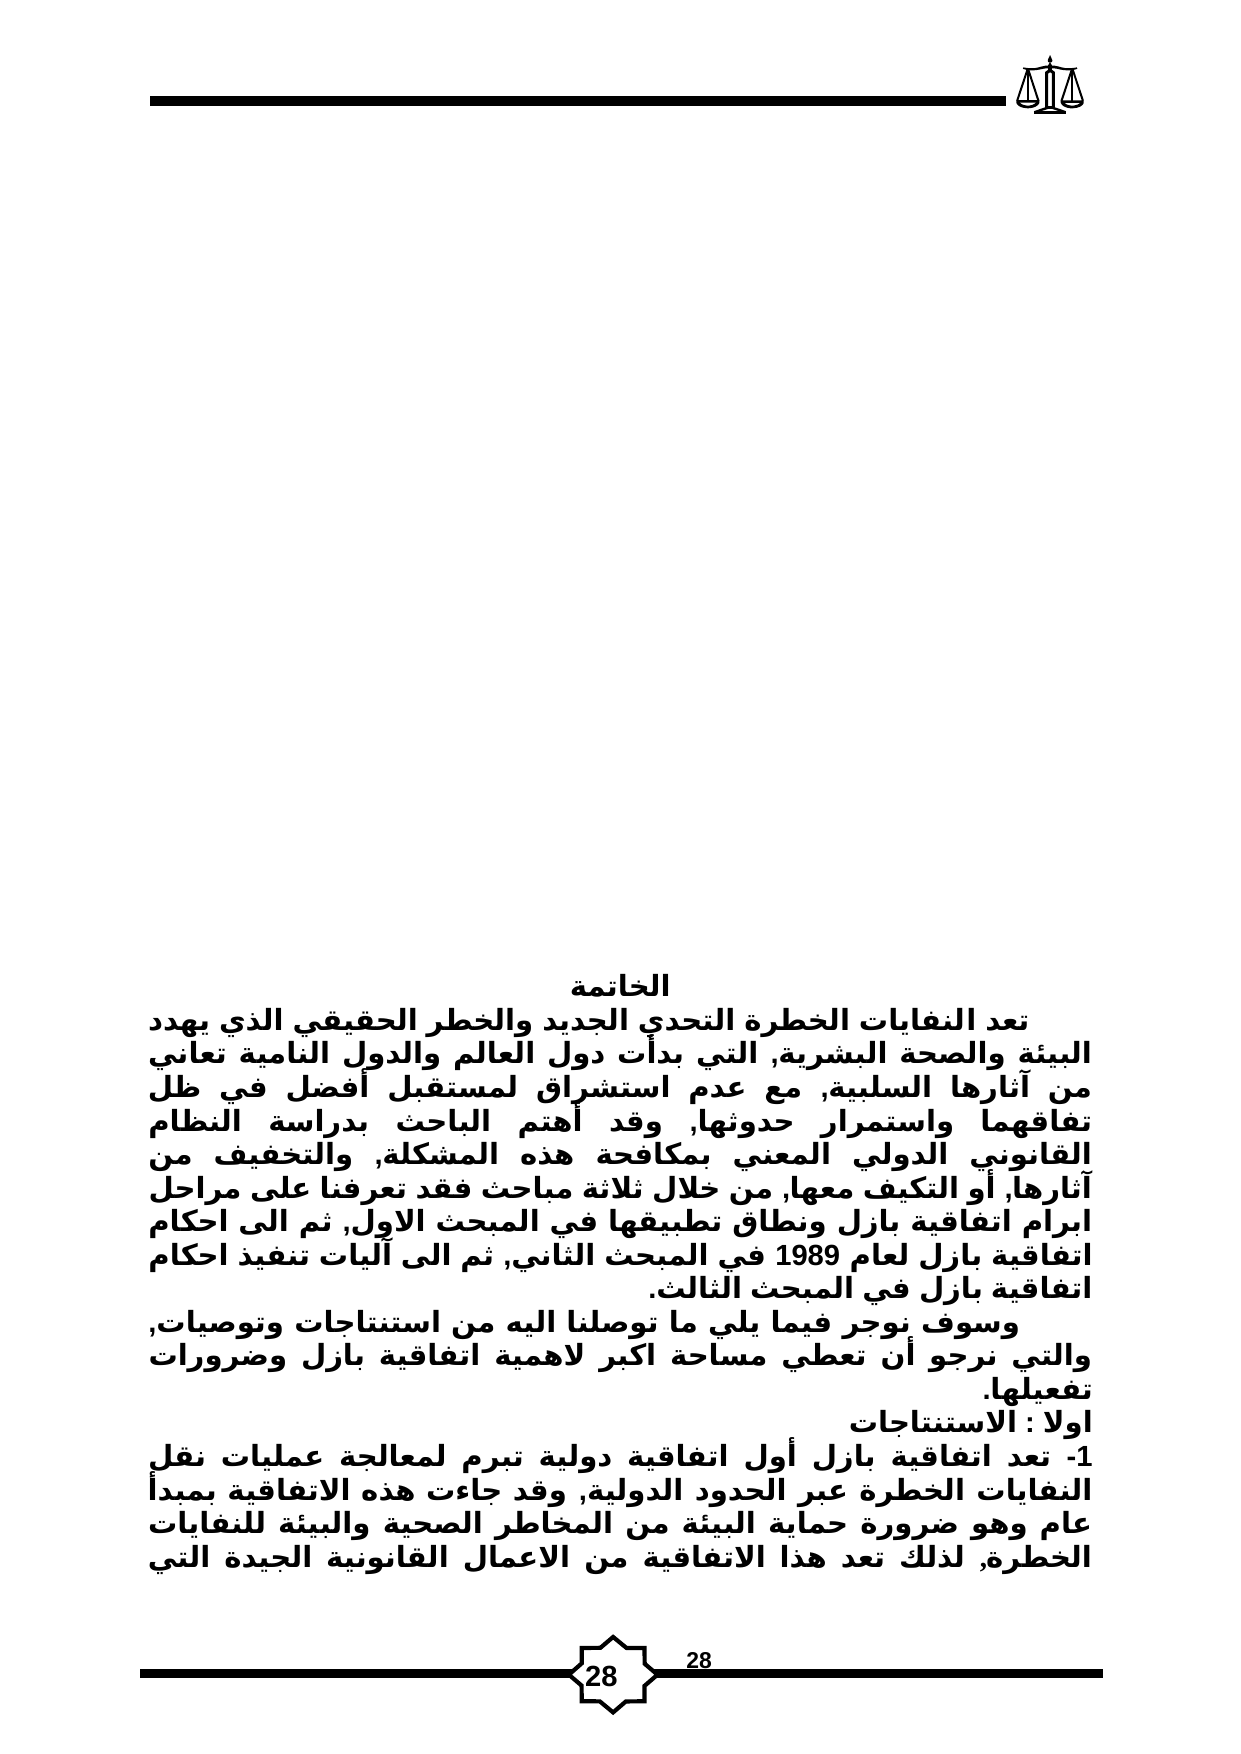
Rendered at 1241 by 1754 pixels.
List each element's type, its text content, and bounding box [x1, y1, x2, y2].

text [148, 1439, 1093, 1573]
text اولا : الاستنتاجات [148, 1405, 1093, 1439]
text الخاتمة [148, 969, 1093, 1003]
text تعد النفايات الخطرة التحدي الجديد والخطر الحقيقي الذي يهدد البيئة والصحة البشرية, التي بدأت دول العالم والدول النامية تعاني من آثارها السلبية, مع عدم استشراق لمستقبل أفضل في ظل تفاقهما واستمرار حدوثها, وقد أهتم الباحث بدراسة النظام القانوني الدولي المعني بمكافحة هذه المشكلة, والتخفيف من آثارها, أو التكيف معها, من خلال ثلاثة مباحث فقد تعرفنا على مراحل ابرام اتفاقية بازل ونطاق تطبيقها في المبحث الاول, ثم الى احكام اتفاقية بازل لعام 1989 في المبحث الثاني, ثم الى آليات تنفيذ احكام اتفاقية بازل في المبحث الثالث. [148, 1003, 1093, 1305]
text وسوف نوجر فيما يلي ما توصلنا اليه من استنتاجات وتوصيات, والتي نرجو أن تعطي مساحة اكبر لاهمية اتفاقية بازل وضرورات تفعيلها. [148, 1305, 1093, 1405]
